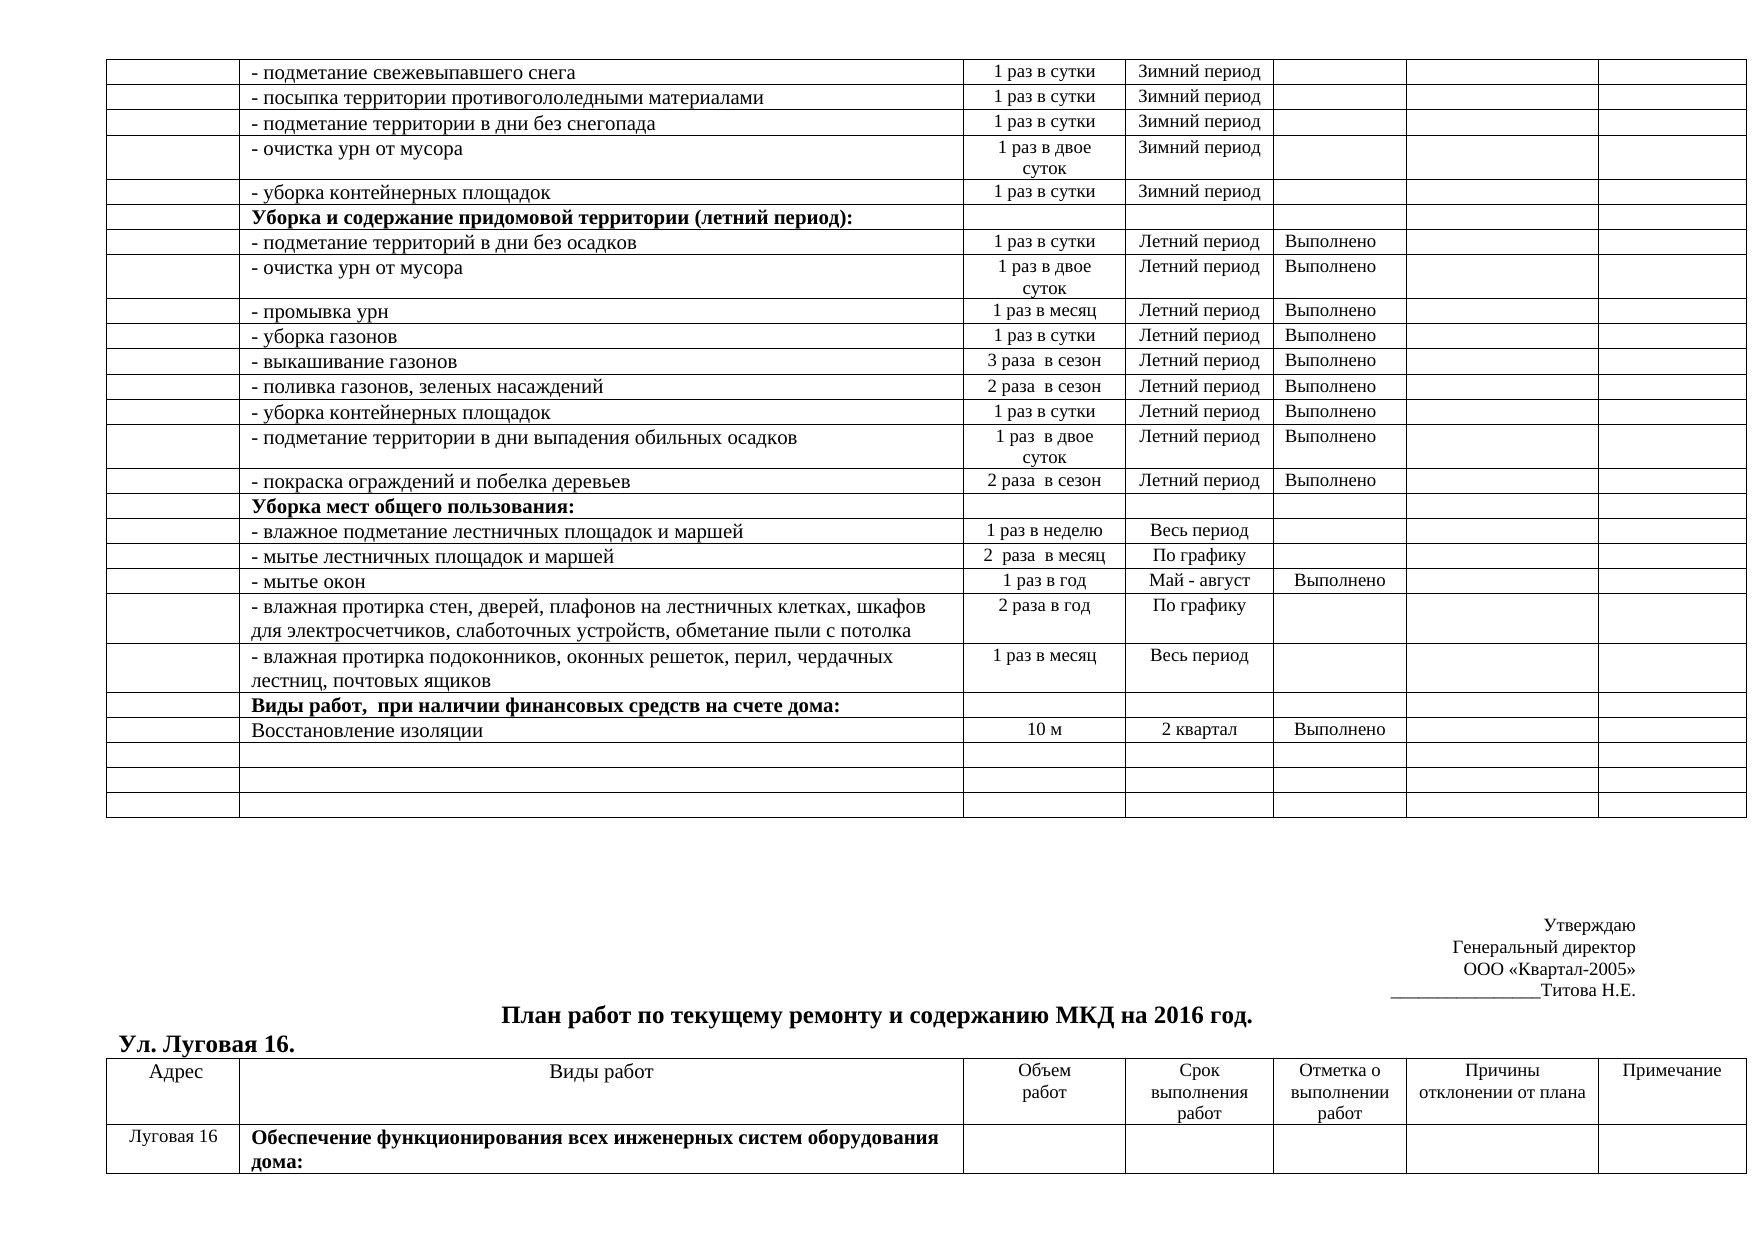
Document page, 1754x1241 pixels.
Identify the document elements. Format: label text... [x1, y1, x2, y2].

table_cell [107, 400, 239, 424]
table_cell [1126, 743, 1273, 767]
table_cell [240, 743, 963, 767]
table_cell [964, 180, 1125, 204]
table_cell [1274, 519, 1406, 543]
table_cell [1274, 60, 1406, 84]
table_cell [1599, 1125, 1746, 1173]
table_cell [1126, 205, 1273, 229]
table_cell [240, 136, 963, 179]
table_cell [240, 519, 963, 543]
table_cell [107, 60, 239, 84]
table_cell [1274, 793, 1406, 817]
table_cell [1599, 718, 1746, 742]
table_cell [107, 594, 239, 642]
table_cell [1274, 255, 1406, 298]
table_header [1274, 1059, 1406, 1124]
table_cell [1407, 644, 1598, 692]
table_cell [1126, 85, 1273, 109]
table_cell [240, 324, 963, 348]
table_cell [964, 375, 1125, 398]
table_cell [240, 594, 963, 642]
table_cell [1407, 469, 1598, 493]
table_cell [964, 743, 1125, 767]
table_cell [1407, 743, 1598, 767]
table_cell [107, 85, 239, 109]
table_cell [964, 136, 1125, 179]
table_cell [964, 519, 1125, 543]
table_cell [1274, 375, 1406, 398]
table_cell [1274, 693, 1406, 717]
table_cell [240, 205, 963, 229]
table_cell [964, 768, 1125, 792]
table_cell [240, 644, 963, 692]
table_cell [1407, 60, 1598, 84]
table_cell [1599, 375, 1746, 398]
text ________________Титова Н.Е. [118, 979, 1636, 1001]
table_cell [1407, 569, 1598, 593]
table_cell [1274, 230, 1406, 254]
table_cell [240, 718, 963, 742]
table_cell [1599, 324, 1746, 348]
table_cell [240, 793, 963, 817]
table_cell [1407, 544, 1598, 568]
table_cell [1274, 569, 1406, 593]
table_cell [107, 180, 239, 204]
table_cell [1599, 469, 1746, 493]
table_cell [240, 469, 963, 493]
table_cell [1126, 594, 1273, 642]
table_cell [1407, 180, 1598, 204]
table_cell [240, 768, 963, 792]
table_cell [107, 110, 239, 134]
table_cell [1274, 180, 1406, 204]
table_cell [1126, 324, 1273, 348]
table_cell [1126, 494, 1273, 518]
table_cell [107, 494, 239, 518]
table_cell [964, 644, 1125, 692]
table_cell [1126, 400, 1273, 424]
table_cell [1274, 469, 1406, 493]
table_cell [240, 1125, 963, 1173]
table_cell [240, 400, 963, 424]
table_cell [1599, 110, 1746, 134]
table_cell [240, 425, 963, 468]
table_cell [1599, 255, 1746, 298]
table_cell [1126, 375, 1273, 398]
text Ул. Луговая 16. [118, 1029, 1636, 1058]
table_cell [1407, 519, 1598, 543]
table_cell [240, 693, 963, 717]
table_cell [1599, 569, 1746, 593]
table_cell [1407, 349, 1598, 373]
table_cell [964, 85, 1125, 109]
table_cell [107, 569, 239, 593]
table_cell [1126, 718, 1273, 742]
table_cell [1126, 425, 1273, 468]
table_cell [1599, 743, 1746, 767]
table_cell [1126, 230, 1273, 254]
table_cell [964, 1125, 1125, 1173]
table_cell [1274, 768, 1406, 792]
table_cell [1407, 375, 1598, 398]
text Генеральный директор [118, 936, 1636, 957]
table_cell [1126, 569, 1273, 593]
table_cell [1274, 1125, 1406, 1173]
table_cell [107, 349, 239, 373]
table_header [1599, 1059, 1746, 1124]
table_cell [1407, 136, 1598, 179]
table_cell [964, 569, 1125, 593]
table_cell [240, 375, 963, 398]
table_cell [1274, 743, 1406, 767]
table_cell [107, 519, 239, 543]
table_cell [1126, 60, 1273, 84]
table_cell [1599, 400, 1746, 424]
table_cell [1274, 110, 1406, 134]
text План работ по текущему ремонту и содержанию МКД на 2016 год. [118, 1001, 1636, 1029]
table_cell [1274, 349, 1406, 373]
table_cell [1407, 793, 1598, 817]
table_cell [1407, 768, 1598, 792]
text Утверждаю [118, 914, 1636, 936]
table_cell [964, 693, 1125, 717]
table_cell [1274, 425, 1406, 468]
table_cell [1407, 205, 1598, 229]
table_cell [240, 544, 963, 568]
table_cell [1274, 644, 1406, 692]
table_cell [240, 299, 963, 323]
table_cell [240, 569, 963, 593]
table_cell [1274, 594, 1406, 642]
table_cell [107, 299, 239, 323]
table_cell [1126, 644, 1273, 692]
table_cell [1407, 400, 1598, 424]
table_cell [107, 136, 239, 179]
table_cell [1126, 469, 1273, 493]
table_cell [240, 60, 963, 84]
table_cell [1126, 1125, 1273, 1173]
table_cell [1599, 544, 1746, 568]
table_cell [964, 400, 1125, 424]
text ООО «Квартал-2005» [118, 957, 1636, 979]
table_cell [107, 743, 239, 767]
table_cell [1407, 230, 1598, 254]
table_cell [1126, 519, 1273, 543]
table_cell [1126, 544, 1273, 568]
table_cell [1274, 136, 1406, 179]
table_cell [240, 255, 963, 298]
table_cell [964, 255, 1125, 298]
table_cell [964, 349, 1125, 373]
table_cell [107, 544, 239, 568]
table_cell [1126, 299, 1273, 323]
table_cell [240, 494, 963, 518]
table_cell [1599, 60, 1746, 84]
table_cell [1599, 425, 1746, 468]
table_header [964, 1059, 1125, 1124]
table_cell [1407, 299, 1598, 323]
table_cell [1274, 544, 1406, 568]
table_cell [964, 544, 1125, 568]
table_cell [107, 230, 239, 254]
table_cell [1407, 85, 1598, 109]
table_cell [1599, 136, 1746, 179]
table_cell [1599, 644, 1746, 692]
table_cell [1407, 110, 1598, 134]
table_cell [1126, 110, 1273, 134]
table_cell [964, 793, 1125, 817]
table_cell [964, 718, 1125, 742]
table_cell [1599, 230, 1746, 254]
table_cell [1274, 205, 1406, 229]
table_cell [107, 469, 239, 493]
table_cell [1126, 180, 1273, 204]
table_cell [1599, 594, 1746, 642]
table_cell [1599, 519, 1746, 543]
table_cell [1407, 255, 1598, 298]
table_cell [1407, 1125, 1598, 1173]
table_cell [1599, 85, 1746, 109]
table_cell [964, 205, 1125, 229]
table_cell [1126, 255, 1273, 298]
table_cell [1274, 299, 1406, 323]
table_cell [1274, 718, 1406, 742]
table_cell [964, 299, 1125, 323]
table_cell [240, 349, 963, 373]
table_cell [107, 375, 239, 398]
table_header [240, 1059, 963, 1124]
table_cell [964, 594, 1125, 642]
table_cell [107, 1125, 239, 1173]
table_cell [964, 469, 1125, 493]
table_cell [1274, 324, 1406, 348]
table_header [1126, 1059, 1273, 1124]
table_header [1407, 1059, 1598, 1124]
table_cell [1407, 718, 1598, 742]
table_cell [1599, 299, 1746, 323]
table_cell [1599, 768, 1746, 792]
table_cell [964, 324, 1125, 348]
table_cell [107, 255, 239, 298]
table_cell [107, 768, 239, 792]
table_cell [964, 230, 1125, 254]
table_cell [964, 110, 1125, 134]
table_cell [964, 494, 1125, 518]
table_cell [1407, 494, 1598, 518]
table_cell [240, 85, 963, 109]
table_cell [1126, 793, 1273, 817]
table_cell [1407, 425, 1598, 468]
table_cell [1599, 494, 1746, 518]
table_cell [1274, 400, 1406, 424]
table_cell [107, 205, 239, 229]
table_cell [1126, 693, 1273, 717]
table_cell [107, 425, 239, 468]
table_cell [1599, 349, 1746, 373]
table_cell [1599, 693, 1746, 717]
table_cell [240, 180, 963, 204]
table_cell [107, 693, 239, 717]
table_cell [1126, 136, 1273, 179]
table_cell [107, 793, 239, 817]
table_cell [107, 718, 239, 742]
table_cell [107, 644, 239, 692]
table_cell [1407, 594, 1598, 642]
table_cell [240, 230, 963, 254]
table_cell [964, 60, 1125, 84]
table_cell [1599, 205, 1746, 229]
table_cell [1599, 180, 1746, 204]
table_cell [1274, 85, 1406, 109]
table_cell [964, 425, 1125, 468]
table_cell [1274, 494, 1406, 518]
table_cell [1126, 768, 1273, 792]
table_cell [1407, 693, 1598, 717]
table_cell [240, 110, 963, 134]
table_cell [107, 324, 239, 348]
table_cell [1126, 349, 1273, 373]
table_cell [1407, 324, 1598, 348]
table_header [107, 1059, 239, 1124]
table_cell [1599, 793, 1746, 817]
